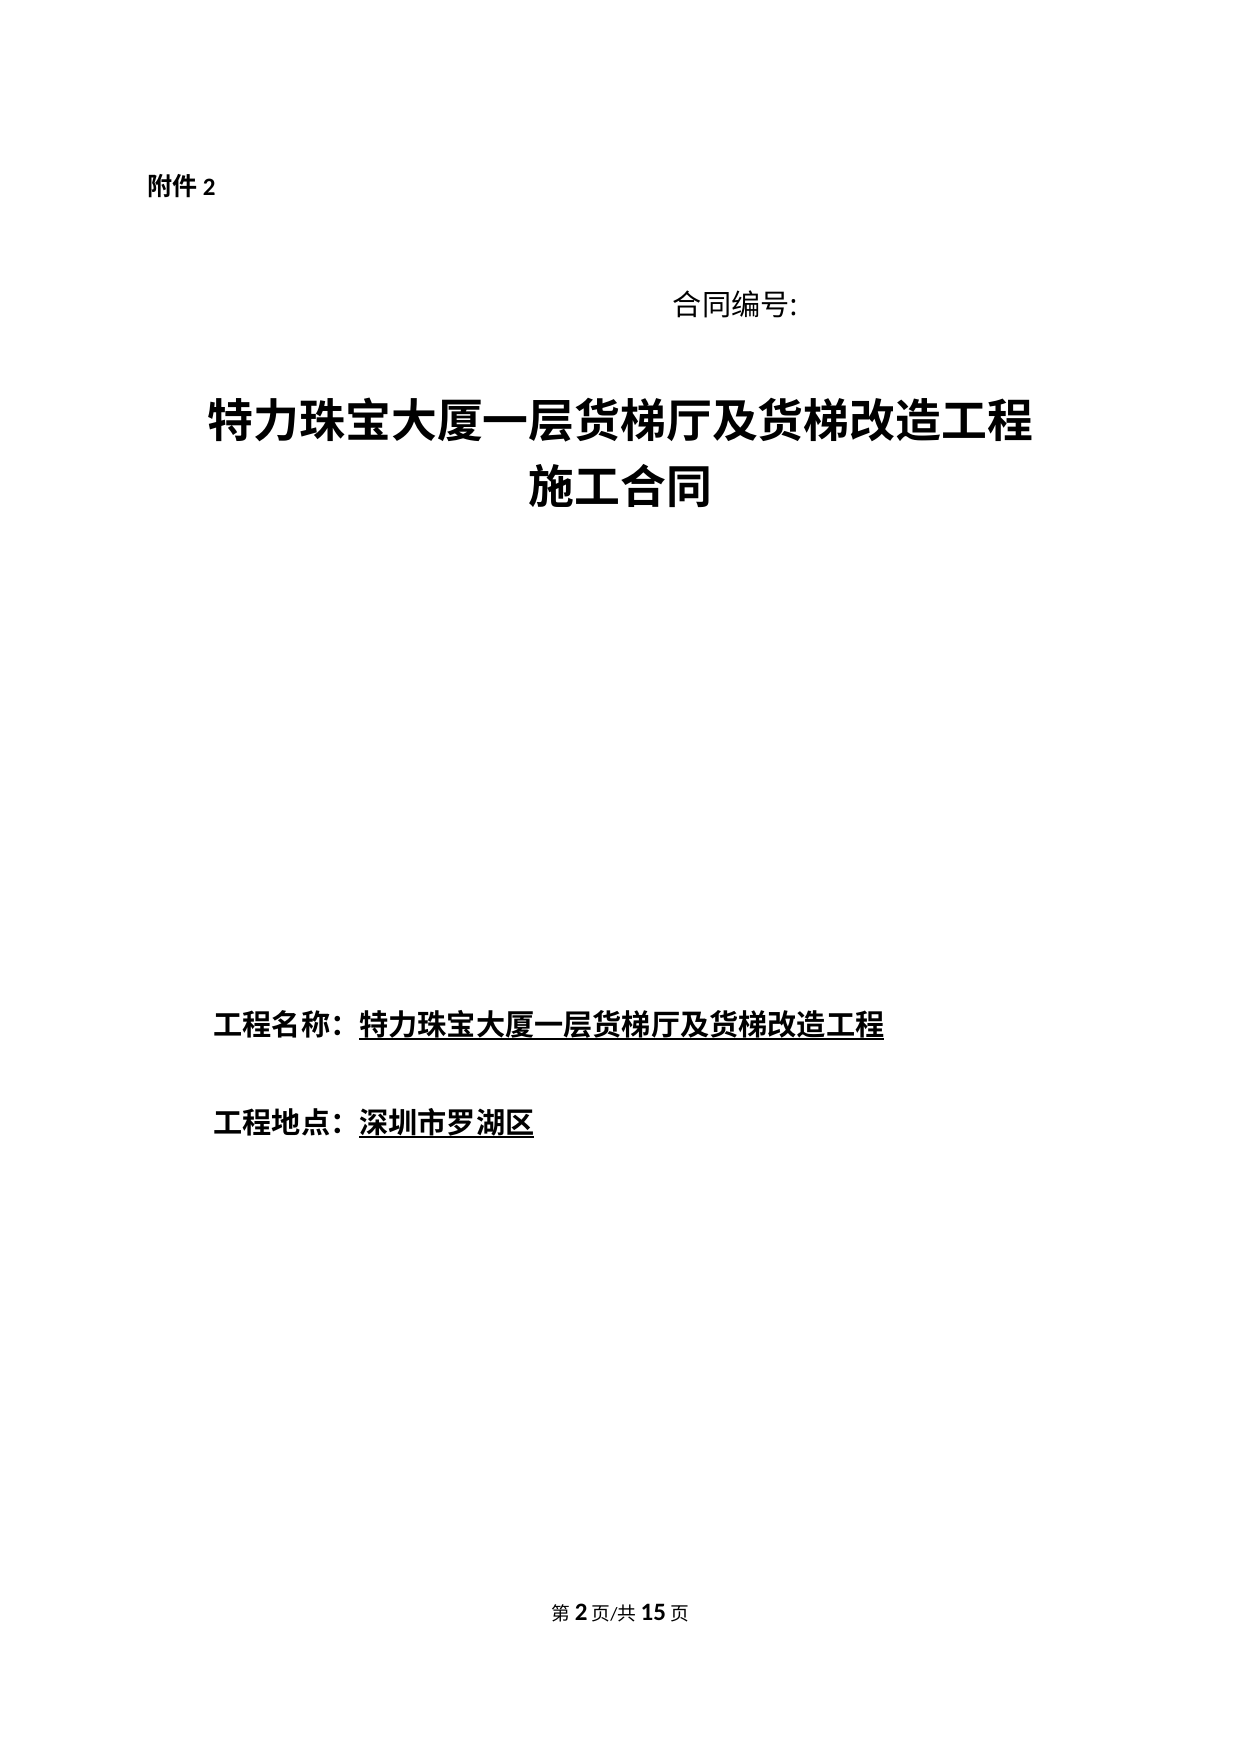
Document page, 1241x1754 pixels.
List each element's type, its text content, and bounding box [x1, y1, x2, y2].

text 合同编号: [148, 282, 1093, 324]
text 工程名称：特力珠宝大厦一层货梯厅及货梯改造工程 [148, 1002, 1093, 1044]
subtitle 施工合同 [148, 450, 1093, 517]
subtitle 特力珠宝大厦一层货梯厅及货梯改造工程 [148, 384, 1093, 450]
text 附件2 [148, 152, 1093, 217]
text 工程地点：深圳市罗湖区 [148, 1050, 1093, 1154]
